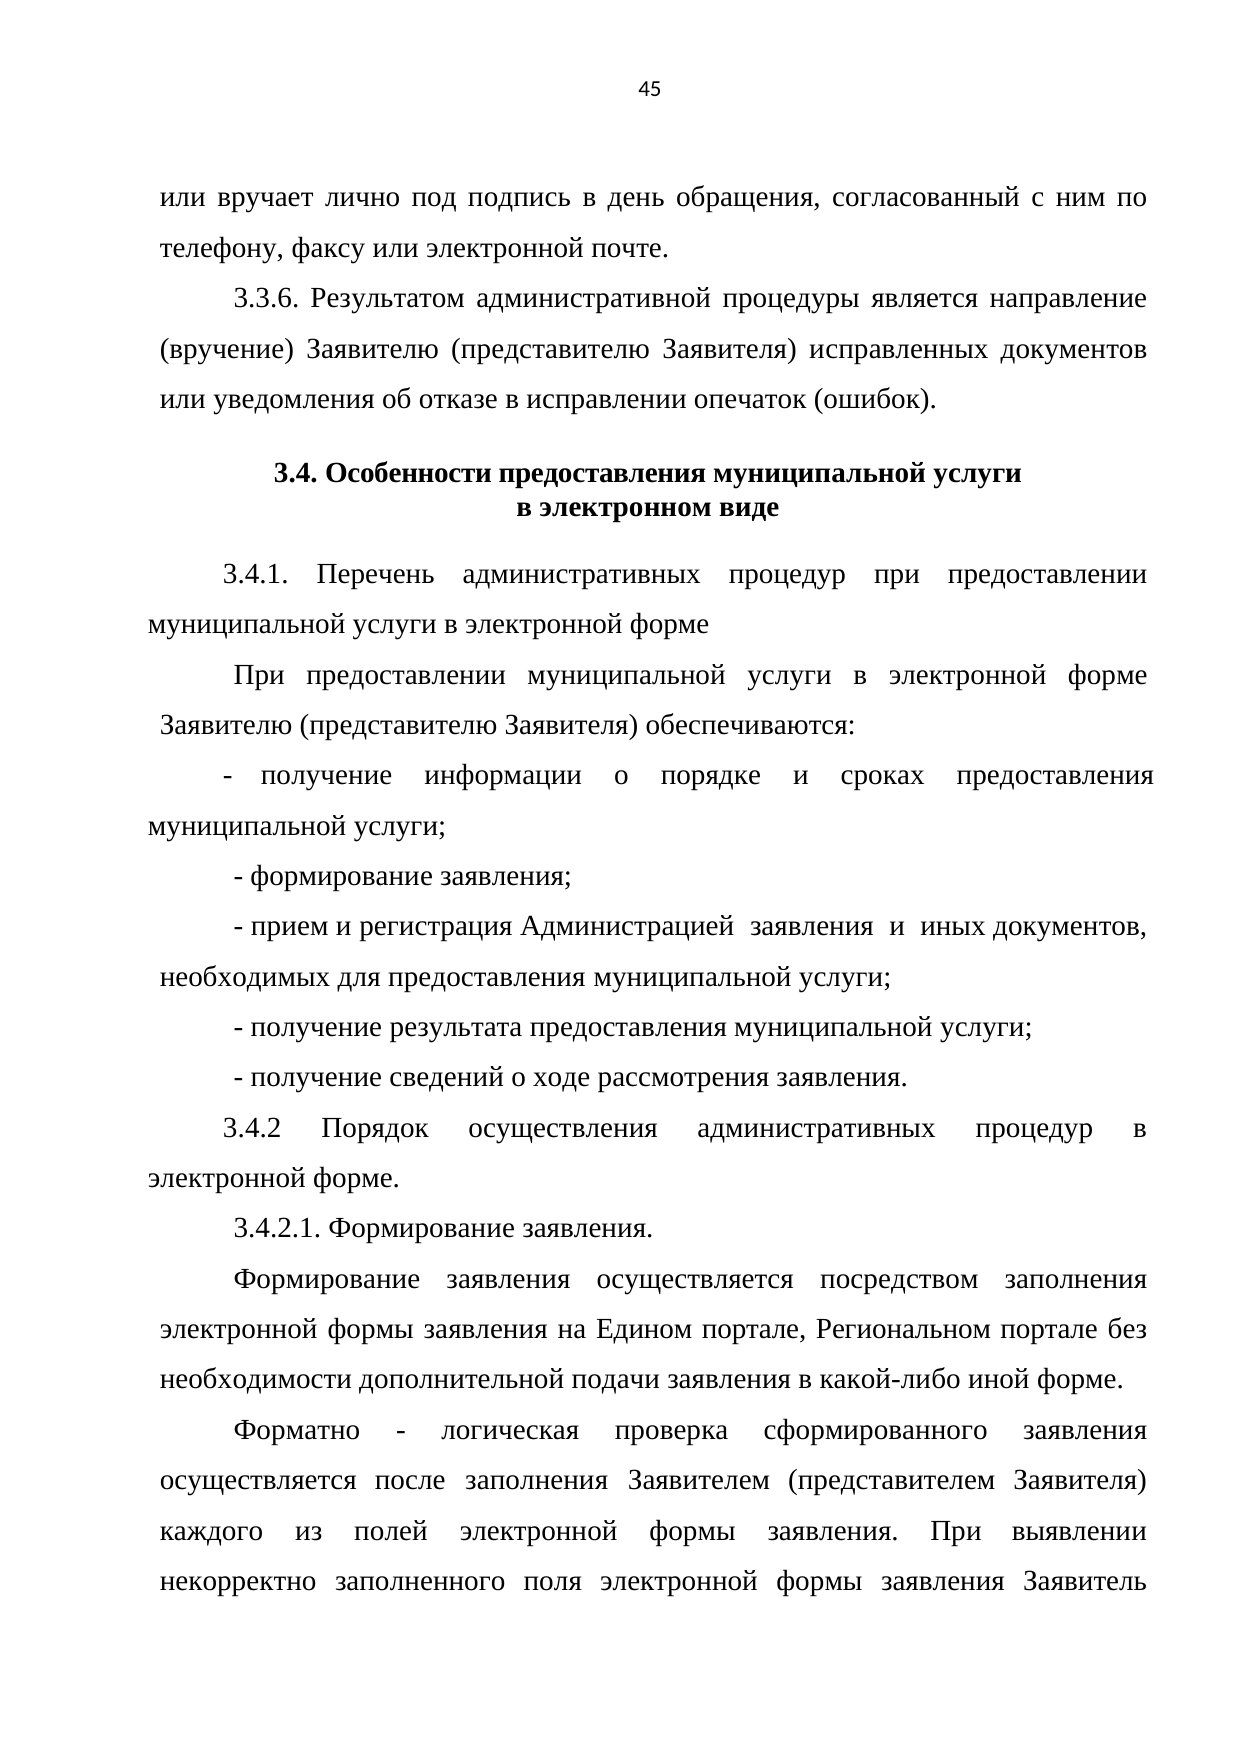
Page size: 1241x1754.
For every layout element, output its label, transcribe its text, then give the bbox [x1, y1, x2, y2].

text - прием и регистрация Администрацией заявления и иных документов, необходимых для предоставления муниципальной услуги; [159, 908, 1148, 992]
text При предоставлении муниципальной услуги в электронной форме Заявителю (представителю Заявителя) обеспечиваются: [159, 657, 1147, 741]
text - получение информации о порядке и сроках предоставления муниципальной услуги; [148, 757, 1154, 841]
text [159, 179, 1148, 263]
text 3.4.2.1. Формирование заявления. [233, 1210, 1154, 1244]
text в электронном виде [148, 489, 1148, 523]
text Формирование заявления осуществляется посредством заполнения электронной формы заявления на Едином портале, Региональном портале без необходимости дополнительной подачи заявления в какой-либо иной форме. [159, 1261, 1147, 1395]
text - формирование заявления; [233, 858, 1154, 892]
text 3.3.6. Результатом административной процедуры является направление (вручение) Заявителю (представителю Заявителя) исправленных документов или уведомления об отказе в исправлении опечаток (ошибок). [159, 281, 1147, 415]
text - получение сведений о ходе рассмотрения заявления. [233, 1059, 1154, 1093]
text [159, 1412, 1147, 1596]
text 3.4.2 Порядок осуществления административных процедур в электронной форме. [148, 1110, 1147, 1194]
text 3.4. Особенности предоставления муниципальной услуги [148, 456, 1148, 489]
text - получение результата предоставления муниципальной услуги; [233, 1009, 1154, 1043]
text 3.4.1. Перечень административных процедур при предоставлении муниципальной услуги в электронной форме [148, 556, 1148, 640]
